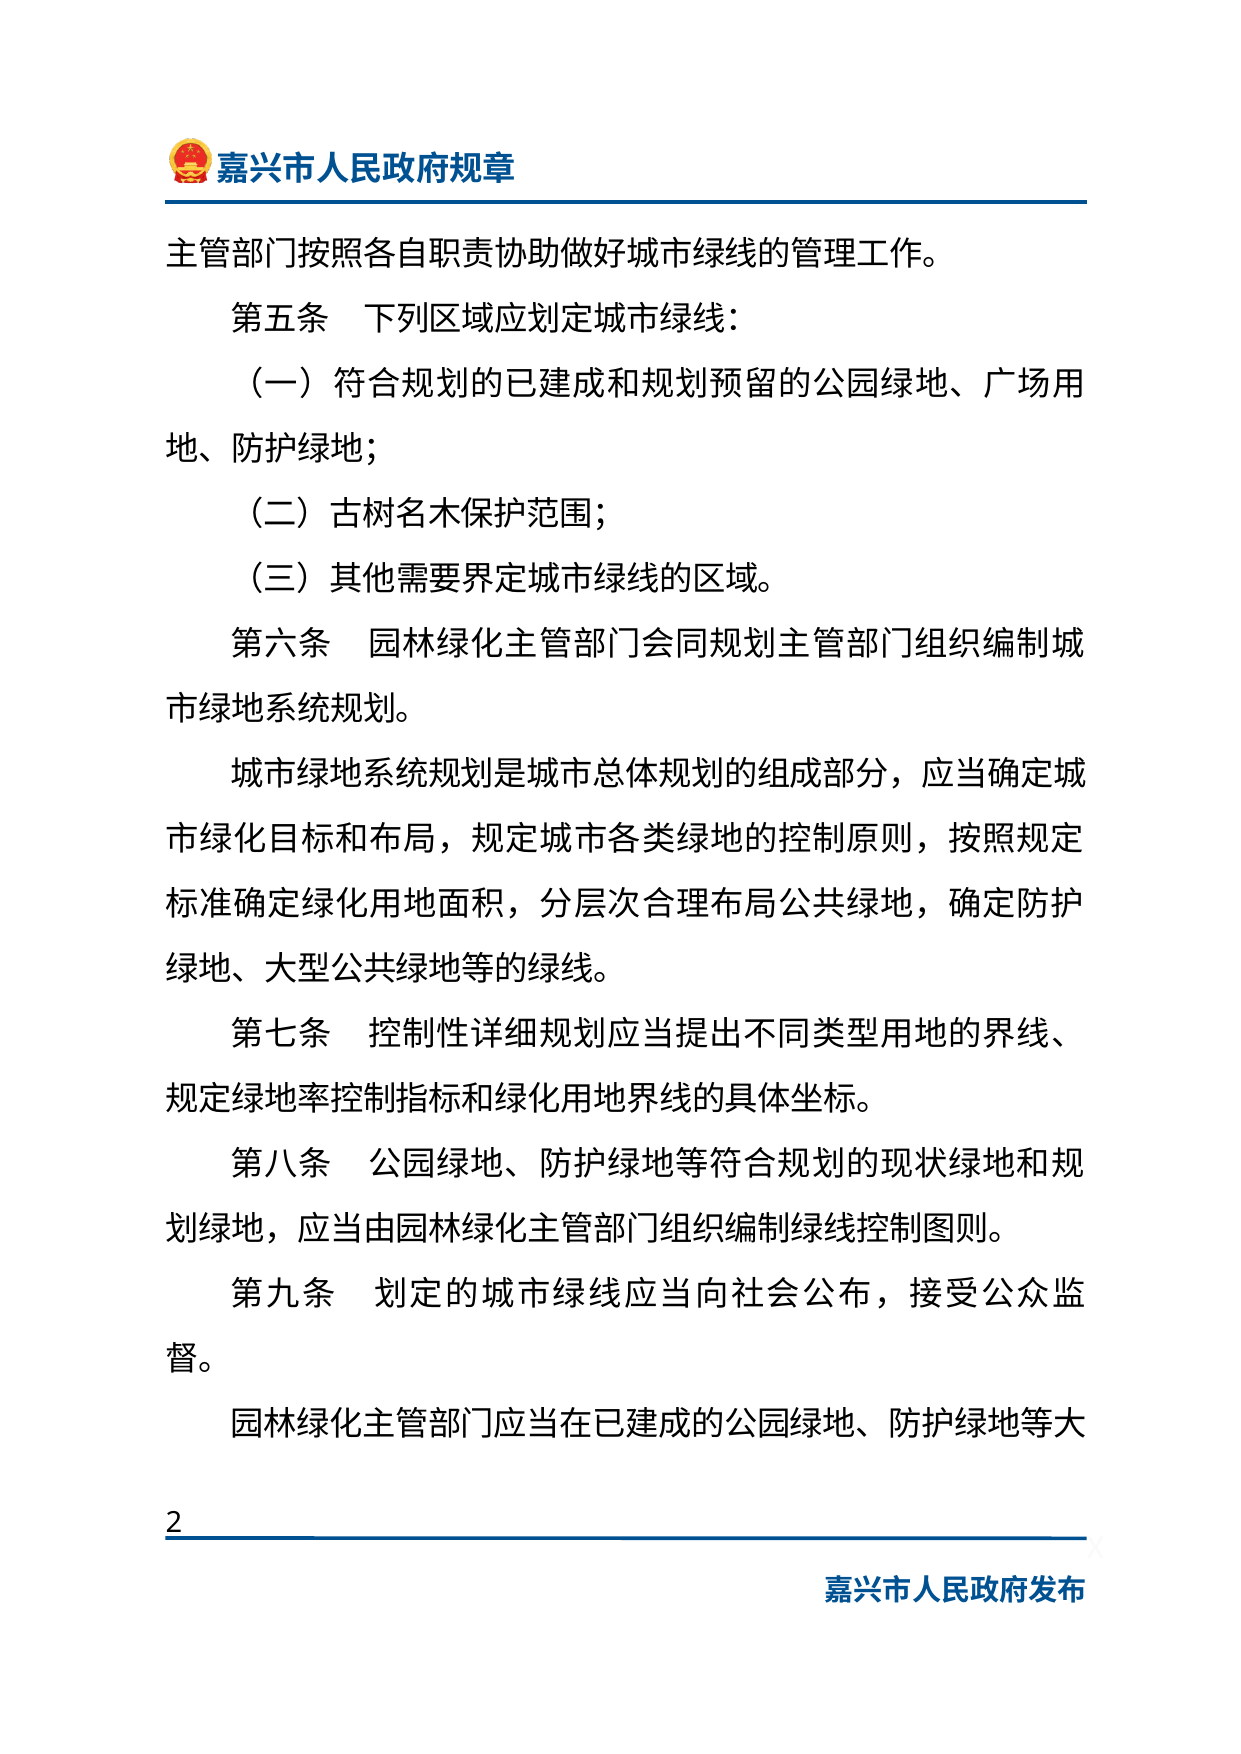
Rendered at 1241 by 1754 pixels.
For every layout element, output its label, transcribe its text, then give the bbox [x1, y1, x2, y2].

text 第八条 公园绿地、防护绿地等符合规划的现状绿地和规划绿地，应当由园林绿化主管部门组织编制绿线控制图则。 [165, 1129, 1087, 1259]
text （二）古树名木保护范围； [165, 479, 1087, 544]
text 水利、交通、林业、生态环境、农业农村、综合行政执法等主管部门按照各自职责协助做好城市绿线的管理工作。 [165, 219, 1087, 284]
text 第七条 控制性详细规划应当提出不同类型用地的界线、规定绿地率控制指标和绿化用地界线的具体坐标。 [165, 999, 1087, 1129]
text 第六条 园林绿化主管部门会同规划主管部门组织编制城市绿地系统规划。 [165, 609, 1087, 739]
text 第九条 划定的城市绿线应当向社会公布，接受公众监督。 [165, 1259, 1087, 1389]
picture [165, 136, 216, 187]
text 城市绿地系统规划是城市总体规划的组成部分，应当确定城市绿化目标和布局，规定城市各类绿地的控制原则，按照规定标准确定绿化用地面积，分层次合理布局公共绿地，确定防护绿地、大型公共绿地等的绿线。 [165, 739, 1087, 999]
text 园林绿化主管部门应当在已建成的公园绿地、防护绿地等大型绿地组织设立绿线公示牌或绿线界桩。 [165, 1389, 1087, 1454]
text （一）符合规划的已建成和规划预留的公园绿地、广场用地、防护绿地； [165, 349, 1087, 479]
text 第五条 下列区域应划定城市绿线： [165, 284, 1087, 349]
text （三）其他需要界定城市绿线的区域。 [165, 544, 1087, 609]
